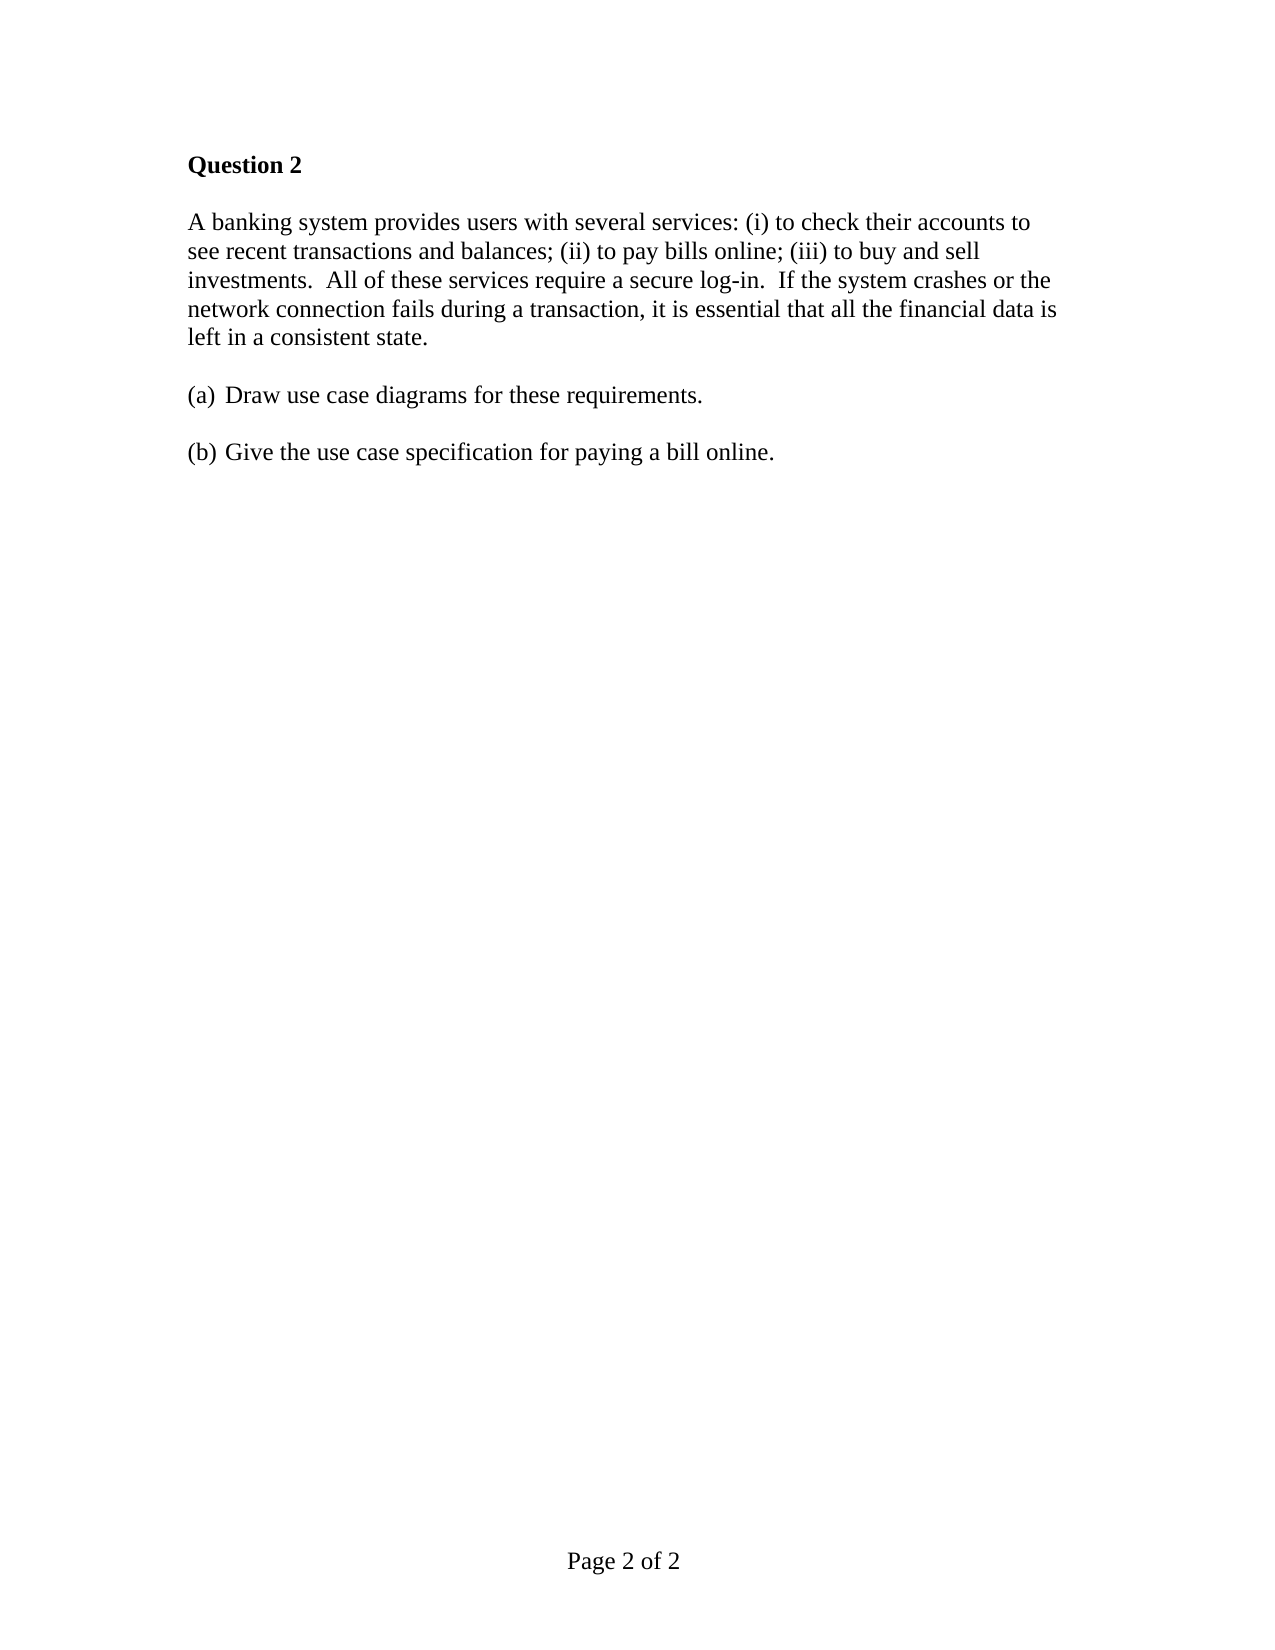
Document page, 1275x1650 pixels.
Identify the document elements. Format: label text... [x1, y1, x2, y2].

subtitle Question 2 [187, 150, 1059, 179]
text (a) Draw use case diagrams for these requirements. [187, 380, 1059, 409]
text A banking system provides users with several services: (i) to check their accounts to see recent transactions and balances; (ii) to pay bills online; (iii) to buy and sell investments. All of these services require a secure log-in. If the system crashes or the network connection fails during a transaction, it is essential that all the financial data is left in a consistent state. [187, 207, 1059, 351]
text (b) Give the use case specification for paying a bill online. [187, 437, 1059, 466]
